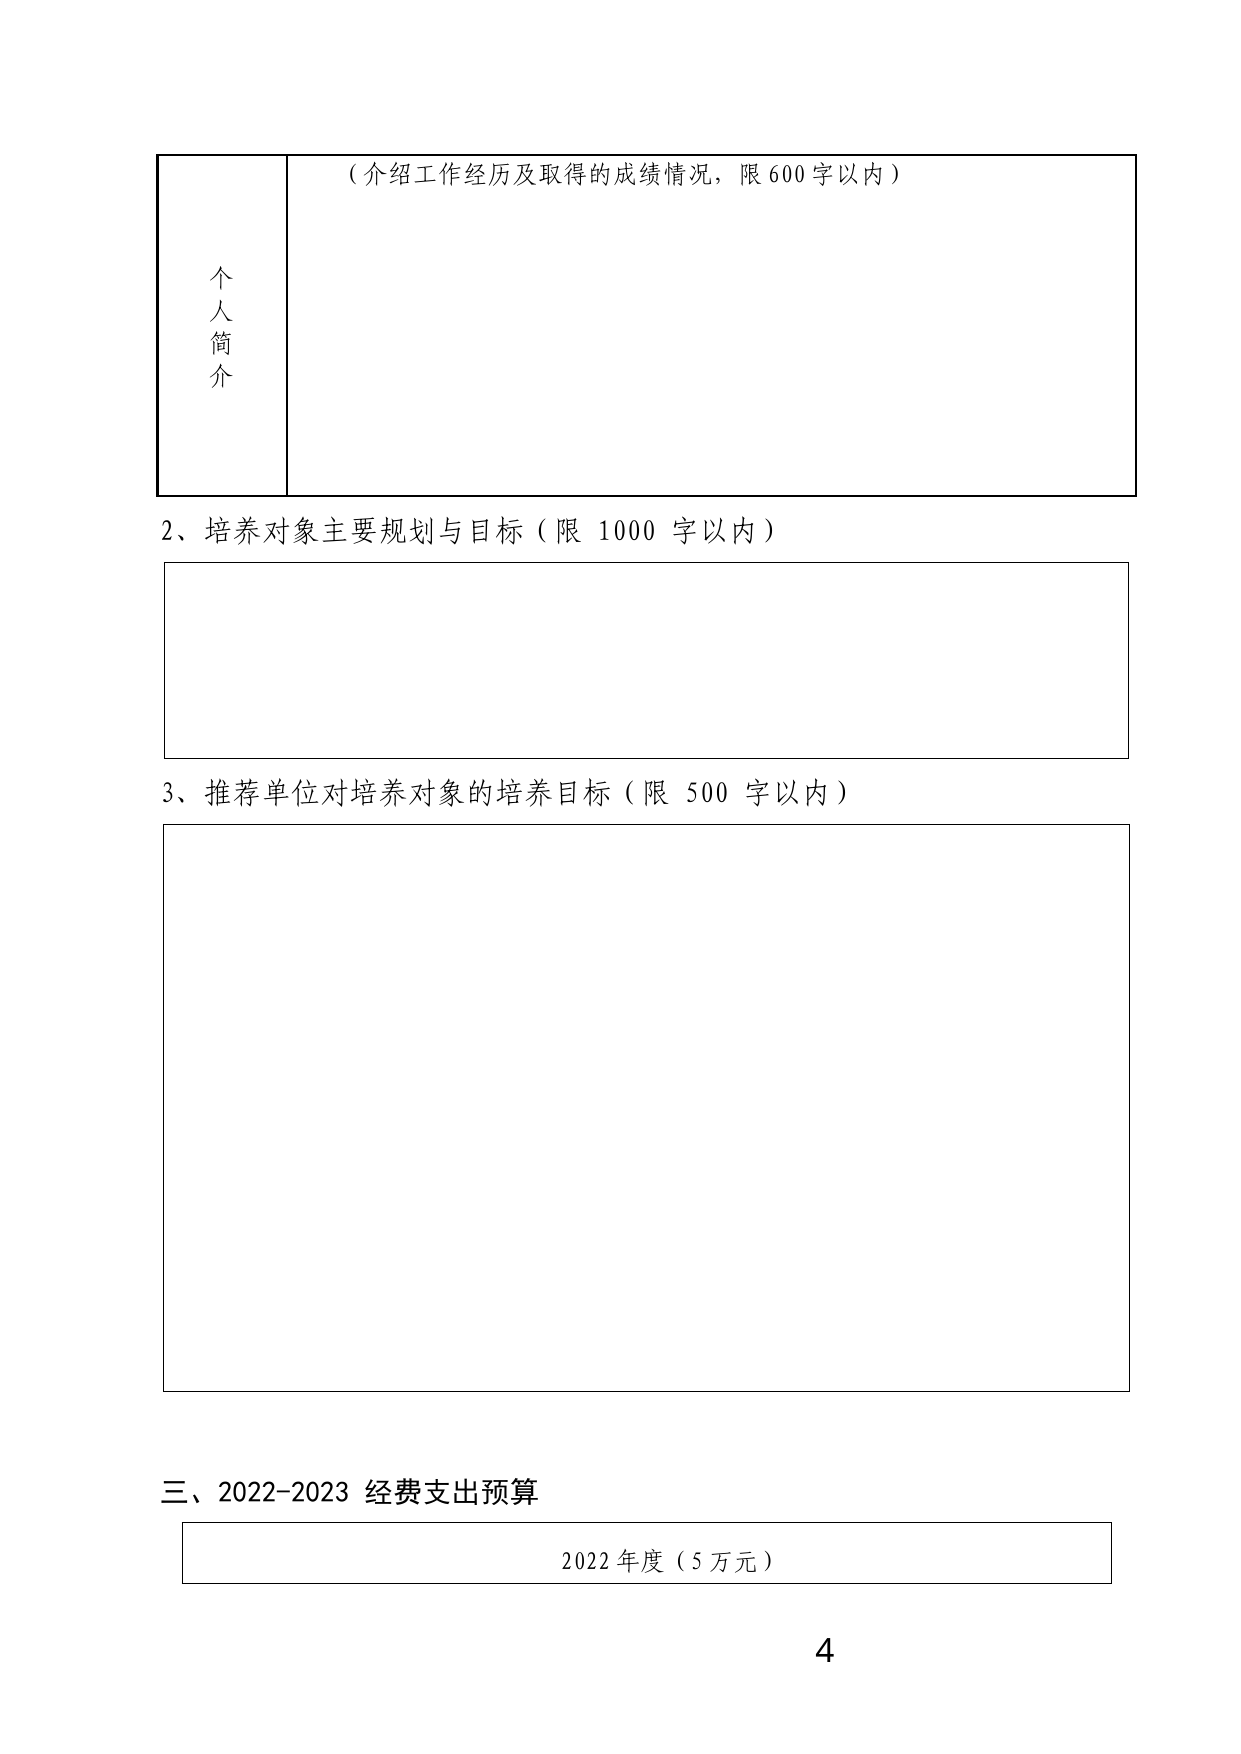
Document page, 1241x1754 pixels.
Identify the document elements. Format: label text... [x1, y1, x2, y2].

text 3、推荐单位对培养对象的培养目标（限 500 字以内） [159, 759, 1134, 824]
table_cell （介绍工作经历及取得的成绩情况，限600字以内） [288, 156, 1135, 495]
text 2、培养对象主要规划与目标（限 1000 字以内） [159, 497, 1134, 562]
table_header [164, 825, 1129, 1391]
table_header [165, 563, 1128, 758]
table_header 2022年度（5万元） [183, 1523, 1111, 1583]
text 三、2022-2023 经费支出预算 [159, 1457, 1134, 1522]
table_cell 个 人 简 介 [159, 156, 286, 495]
